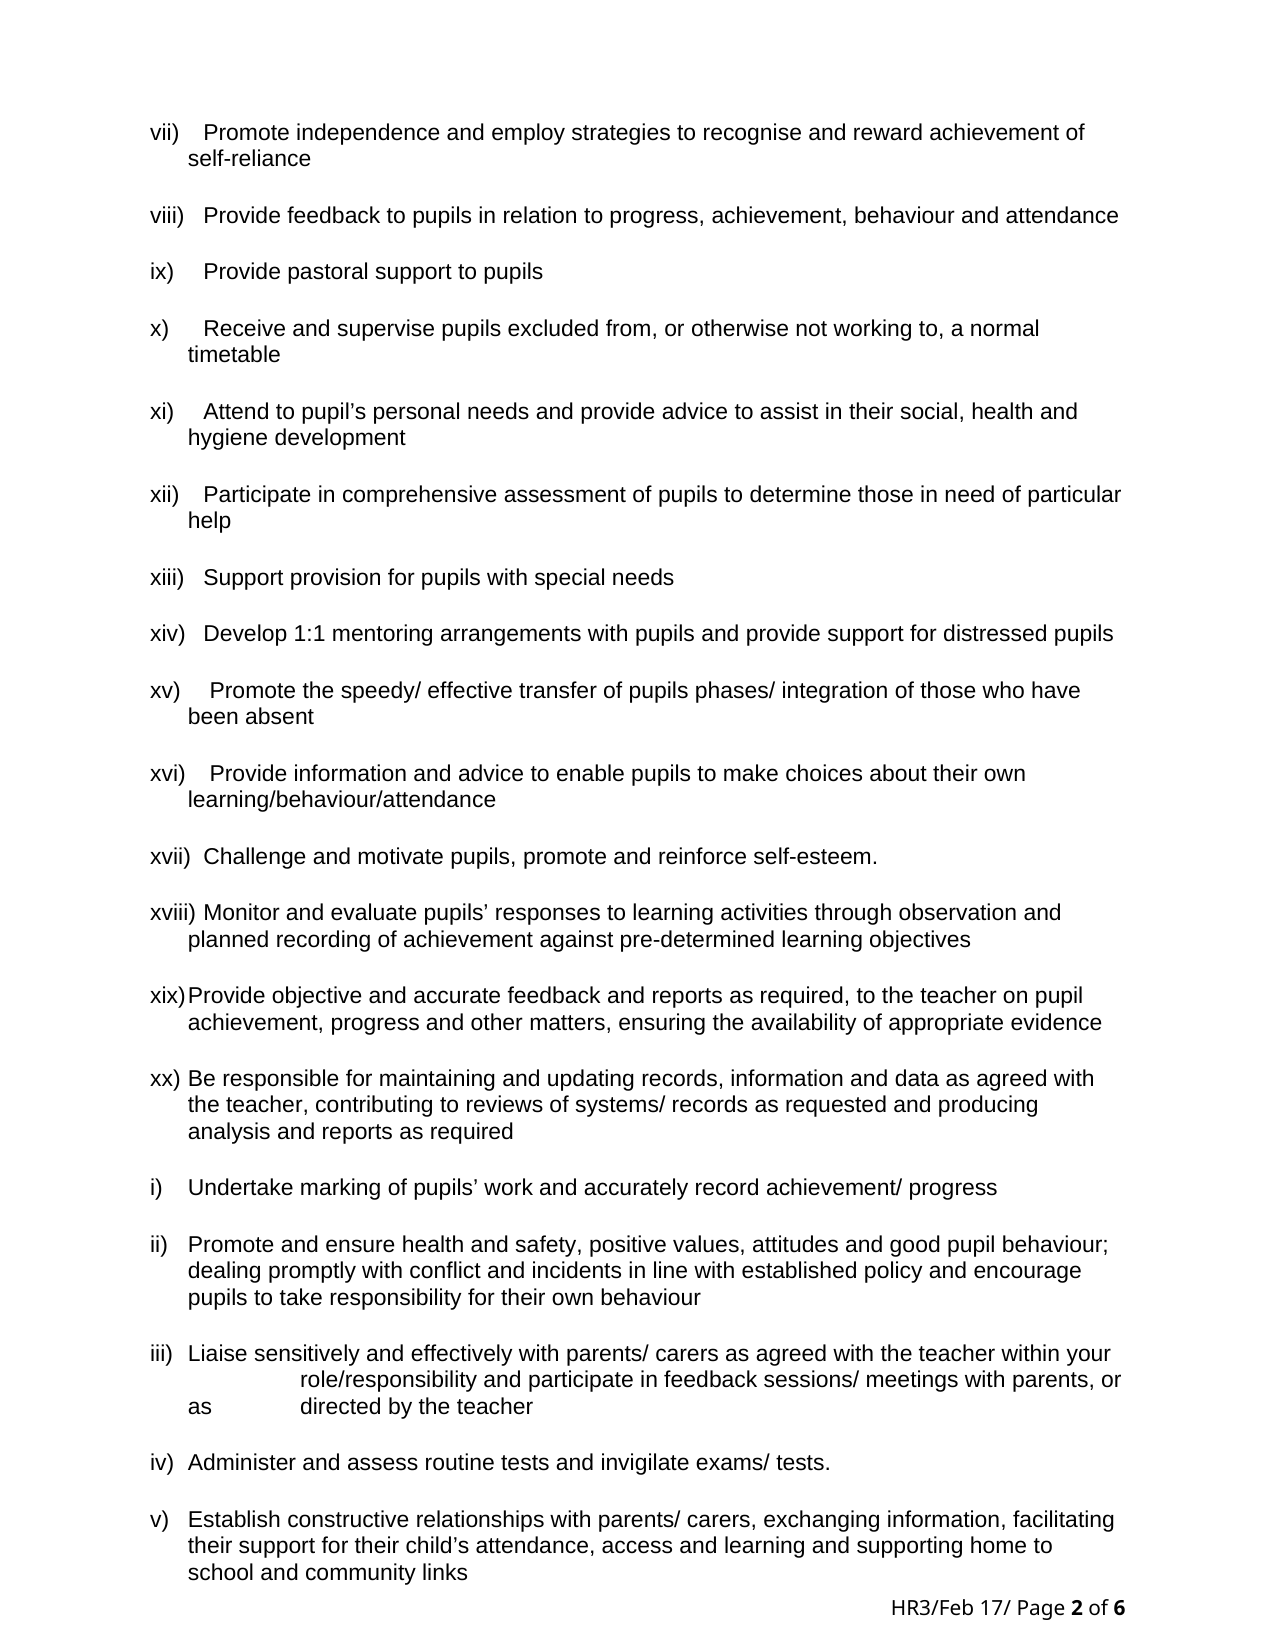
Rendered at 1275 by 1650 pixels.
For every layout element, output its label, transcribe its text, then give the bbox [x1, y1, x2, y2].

list Administer and assess routine tests and invigilate exams/ tests. [150, 1449, 1125, 1476]
list Liaise sensitively and effectively with parents/ carers as agreed with the teacher within your role/responsibility and participate in feedback sessions/ meetings with parents, or as directed by the teacher [150, 1340, 1125, 1419]
list Monitor and evaluate pupils’ responses to learning activities through observation and planned recording of achievement against pre-determined learning objectives [150, 899, 1125, 952]
list Develop 1:1 mentoring arrangements with pupils and provide support for distressed pupils [150, 620, 1125, 647]
list Promote and ensure health and safety, positive values, attitudes and good pupil behaviour; dealing promptly with conflict and incidents in line with established policy and encourage pupils to take responsibility for their own behaviour [150, 1231, 1125, 1310]
list Establish constructive relationships with parents/ carers, exchanging information, facilitating their support for their child’s attendance, access and learning and supporting home to school and community links [150, 1506, 1125, 1585]
list Provide pastoral support to pupils [150, 258, 1125, 285]
list Provide information and advice to enable pupils to make choices about their own learning/behaviour/attendance [150, 760, 1125, 812]
list Be responsible for maintaining and updating records, information and data as agreed with the teacher, contributing to reviews of systems/ records as requested and producing analysis and reports as required [150, 1065, 1125, 1144]
list Promote the speedy/ effective transfer of pupils phases/ integration of those who have been absent [150, 677, 1125, 729]
list Provide objective and accurate feedback and reports as required, to the teacher on pupil achievement, progress and other matters, ensuring the availability of appropriate evidence [150, 982, 1125, 1035]
list Undertake marking of pupils’ work and accurately record achievement/ progress [150, 1174, 1125, 1201]
list Receive and supervise pupils excluded from, or otherwise not working to, a normal timetable [150, 315, 1125, 368]
list Participate in comprehensive assessment of pupils to determine those in need of particular help [150, 481, 1125, 533]
list Challenge and motivate pupils, promote and reinforce self-esteem. [150, 843, 1125, 869]
list Provide feedback to pupils in relation to progress, achievement, behaviour and attendance [150, 202, 1125, 228]
list Promote independence and employ strategies to recognise and reward achievement of self-reliance [150, 119, 1125, 172]
list Support provision for pupils with special needs [150, 564, 1125, 590]
list Attend to pupil’s personal needs and provide advice to assist in their social, health and hygiene development [150, 398, 1125, 451]
